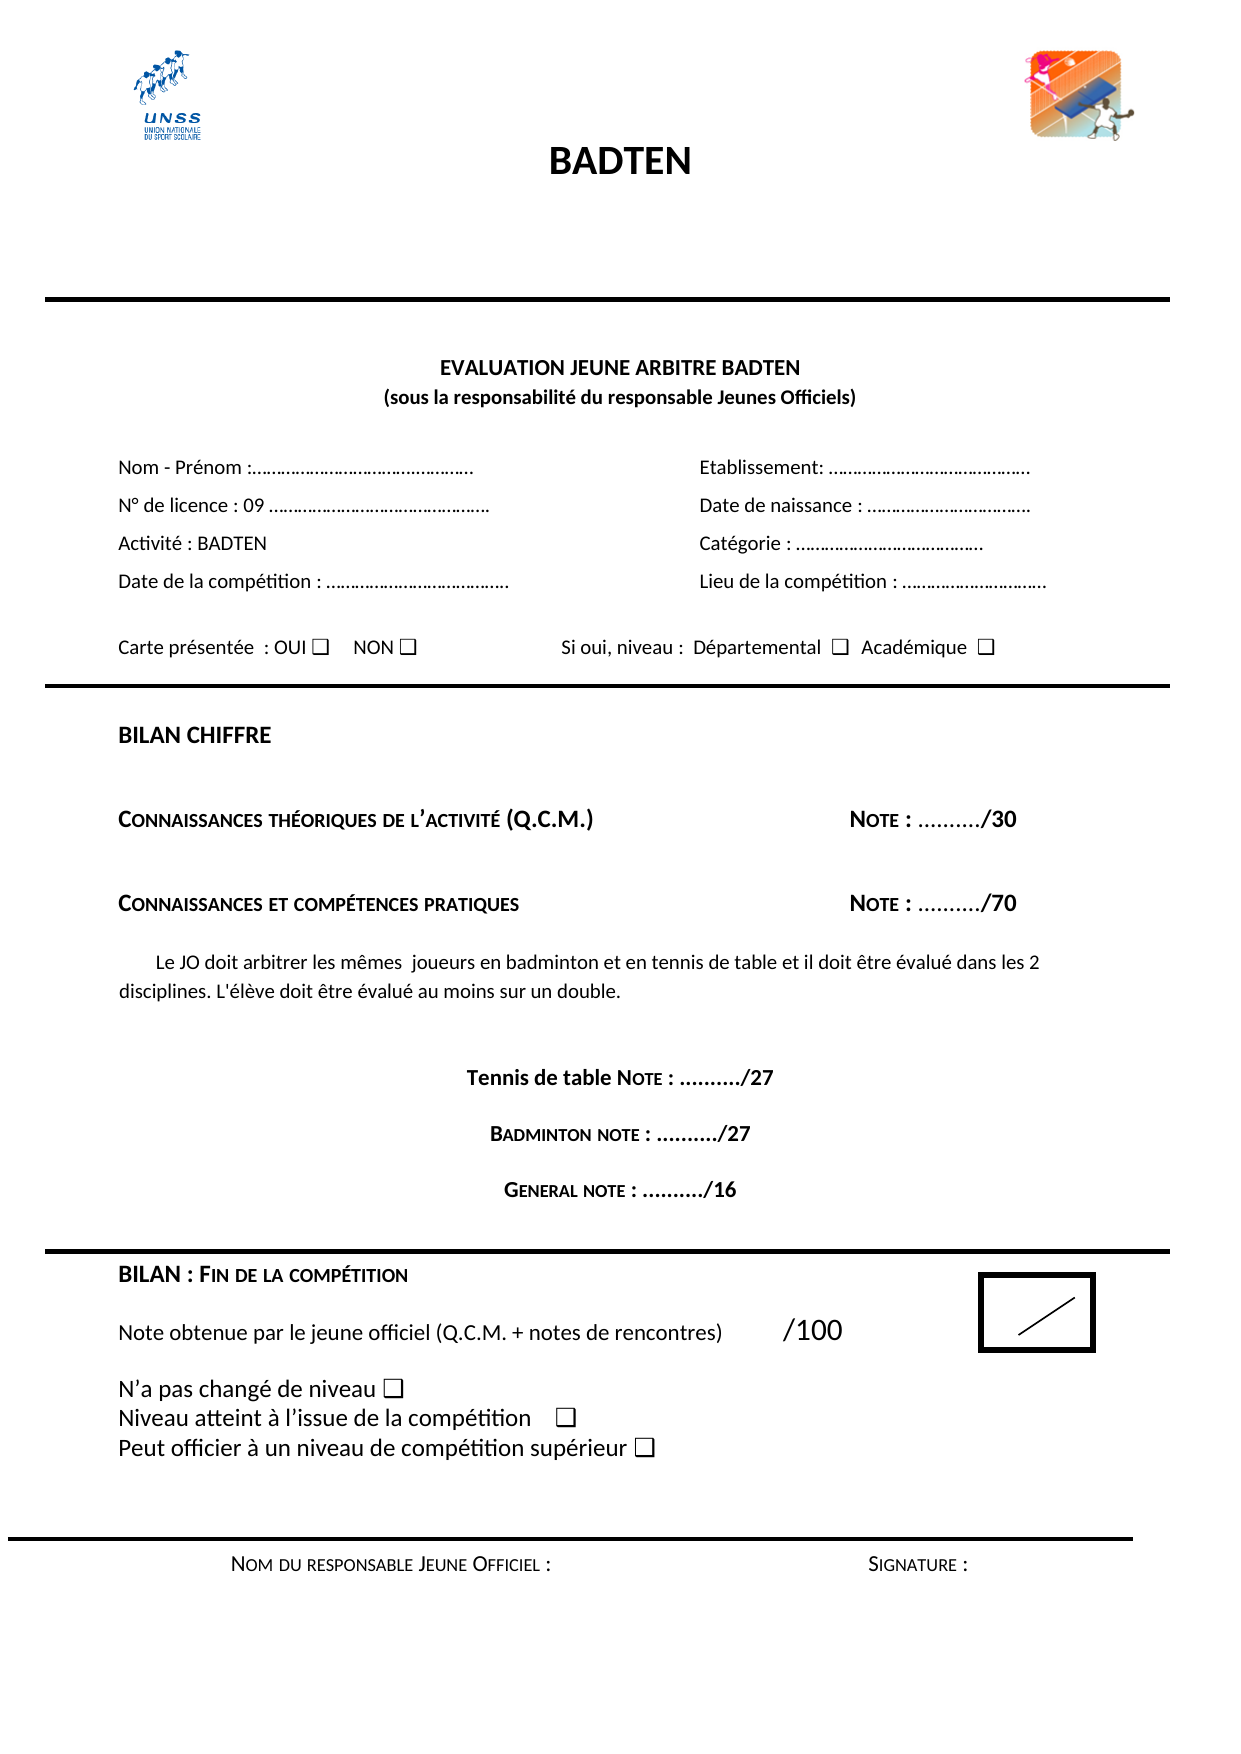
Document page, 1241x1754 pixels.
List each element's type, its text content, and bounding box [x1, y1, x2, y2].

text Tennis de table Note : ........../27 [118, 1063, 1122, 1091]
picture [123, 40, 203, 134]
text BADTEN [118, 134, 1122, 185]
text Le JO doit arbitrer les mêmes joueurs en badminton et en tennis de table et il doit être évalué dans les 2 disciplines. L'élève doit être évalué au moins sur un double. [119, 946, 1122, 1005]
subtitle BILAN : Fin de la compétition [118, 1258, 1122, 1288]
text General note : ........../16 [118, 1175, 1122, 1203]
text Badminton note : ........../27 [118, 1119, 1122, 1147]
subtitle BILAN CHIFFRE [118, 719, 1122, 749]
text (sous la responsabilité du responsable Jeunes Officiels) [118, 381, 1122, 411]
text Note obtenue par le jeune officiel (Q.C.M. + notes de rencontres) /100 [118, 1317, 1122, 1346]
text Date de la compétition : ……………………………….. Lieu de la compétition : ………………………… [118, 568, 1122, 594]
text Activité : BADTEN Catégorie : ………………………………… [118, 530, 1122, 556]
text Connaissances et compétences pratiques Note : ........../70 [118, 887, 1122, 918]
text Carte présentée : OUI ❑ NON ❑ Si oui, niveau : Départemental ❑ Académique ❑ [118, 632, 1122, 660]
text Nom - Prénom :…………………………….………… Etablissement: …………………………………… [118, 454, 1122, 479]
text Niveau atteint à l’issue de la compétition ❑ [118, 1403, 1122, 1433]
text Nom du responsable Jeune Officiel : Signature : [118, 1548, 1122, 1577]
text N’a pas changé de niveau ❑ [118, 1374, 1122, 1403]
text EVALUATION JEUNE ARBITRE BADTEN [118, 352, 1122, 381]
text N° de licence : 09 ………………………………………. Date de naissance : ……………………………. [118, 492, 1122, 517]
picture [1018, 41, 1141, 143]
text Connaissances théoriques de l’activité (Q.C.M.) Note : ........../30 [118, 803, 1122, 834]
text Peut officier à un niveau de compétition supérieur ❑ [118, 1433, 1122, 1462]
